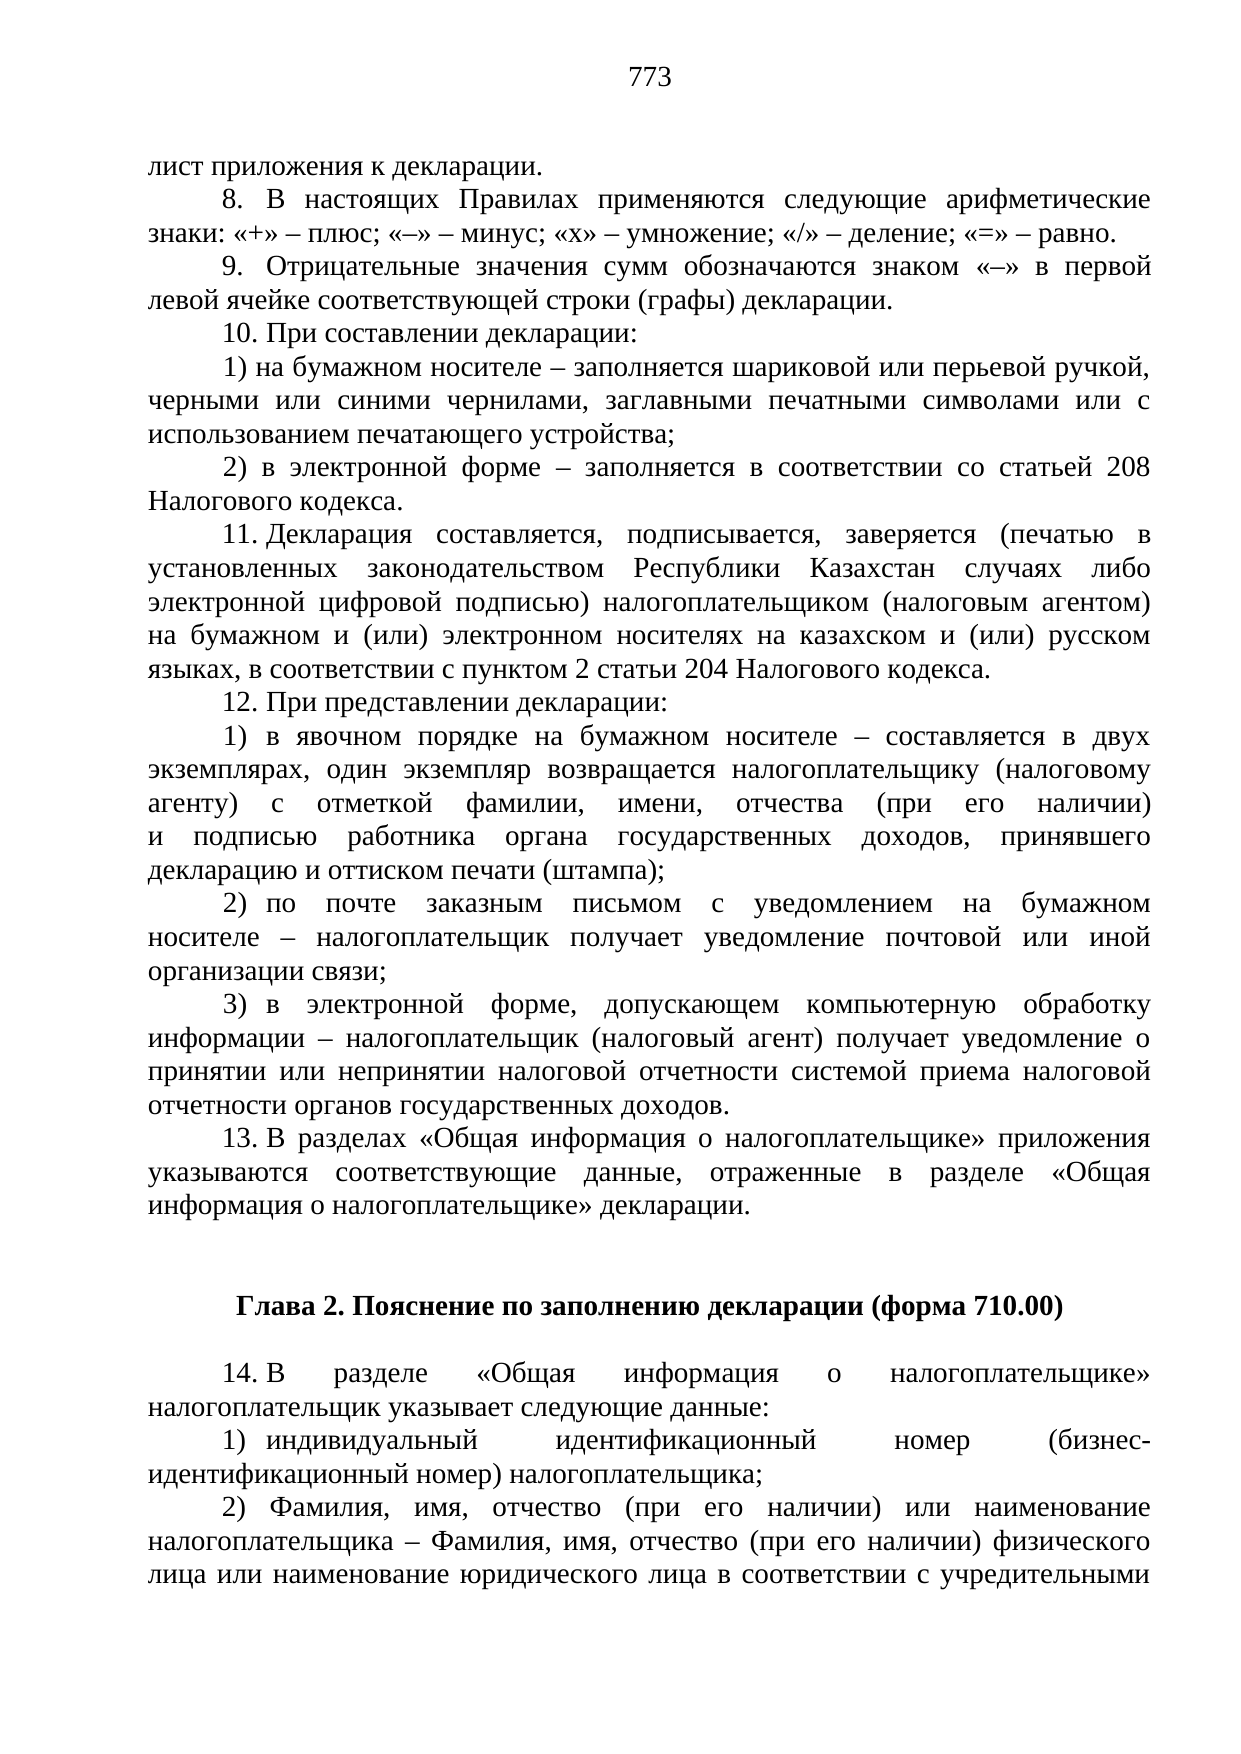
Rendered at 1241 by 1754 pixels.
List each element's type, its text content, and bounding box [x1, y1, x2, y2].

list в электронной форме, допускающем компьютерную обработку информации – налогоплательщик (налоговый агент) получает уведомление о принятии или непринятии налоговой отчетности системой приема налоговой отчетности органов государственных доходов. [148, 986, 1152, 1120]
list В разделе «Общая информация о налогоплательщике» налогоплательщик указывает следующие данные: [148, 1355, 1152, 1422]
text Глава 2. Пояснение по заполнению декларации (форма 710.00) [148, 1288, 1152, 1322]
text 1) индивидуальный идентификационный номер (бизнес- идентификационный номер) налогоплательщика; [148, 1422, 1152, 1489]
list по почте заказным письмом с уведомлением на бумажном носителе – налогоплательщик получает уведомление почтовой или иной организации связи; [148, 886, 1152, 986]
list Отрицательные значения сумм обозначаются знаком «–» в первой левой ячейке соответствующей строки (графы) декларации. [148, 248, 1152, 315]
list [148, 148, 1152, 181]
text 1) на бумажном носителе – заполняется шариковой или перьевой ручкой, черными или синими чернилами, заглавными печатными символами или с использованием печатающего устройства; [148, 349, 1152, 449]
list В разделах «Общая информация о налогоплательщике» приложения указываются соответствующие данные, отраженные в разделе «Общая информация о налогоплательщике» декларации. [148, 1120, 1152, 1221]
text 2) в электронной форме – заполняется в соответствии со статьей 208 Налогового кодекса. [148, 449, 1152, 517]
list В настоящих Правилах применяются следующие арифметические знаки: «+» – плюс; «–» – минус; «х» – умножение; «/» – деление; «=» – равно. [148, 181, 1152, 248]
list При представлении декларации: [148, 684, 1152, 718]
list в явочном порядке на бумажном носителе – составляется в двух экземплярах, один экземпляр возвращается налогоплательщику (налоговому агенту) с отметкой фамилии, имени, отчества (при его наличии) и подписью работника органа государственных доходов, принявшего декларацию и оттиском печати (штампа); [148, 718, 1152, 886]
list При составлении декларации: [148, 315, 1152, 349]
list Декларация составляется, подписывается, заверяется (печатью в установленных законодательством Республики Казахстан случаях либо электронной цифровой подписью) налогоплательщиком (налоговым агентом) на бумажном и (или) электронном носителях на казахском и (или) русском языках, в соответствии с пунктом 2 статьи 204 Налогового кодекса. [148, 517, 1152, 684]
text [148, 1489, 1152, 1590]
